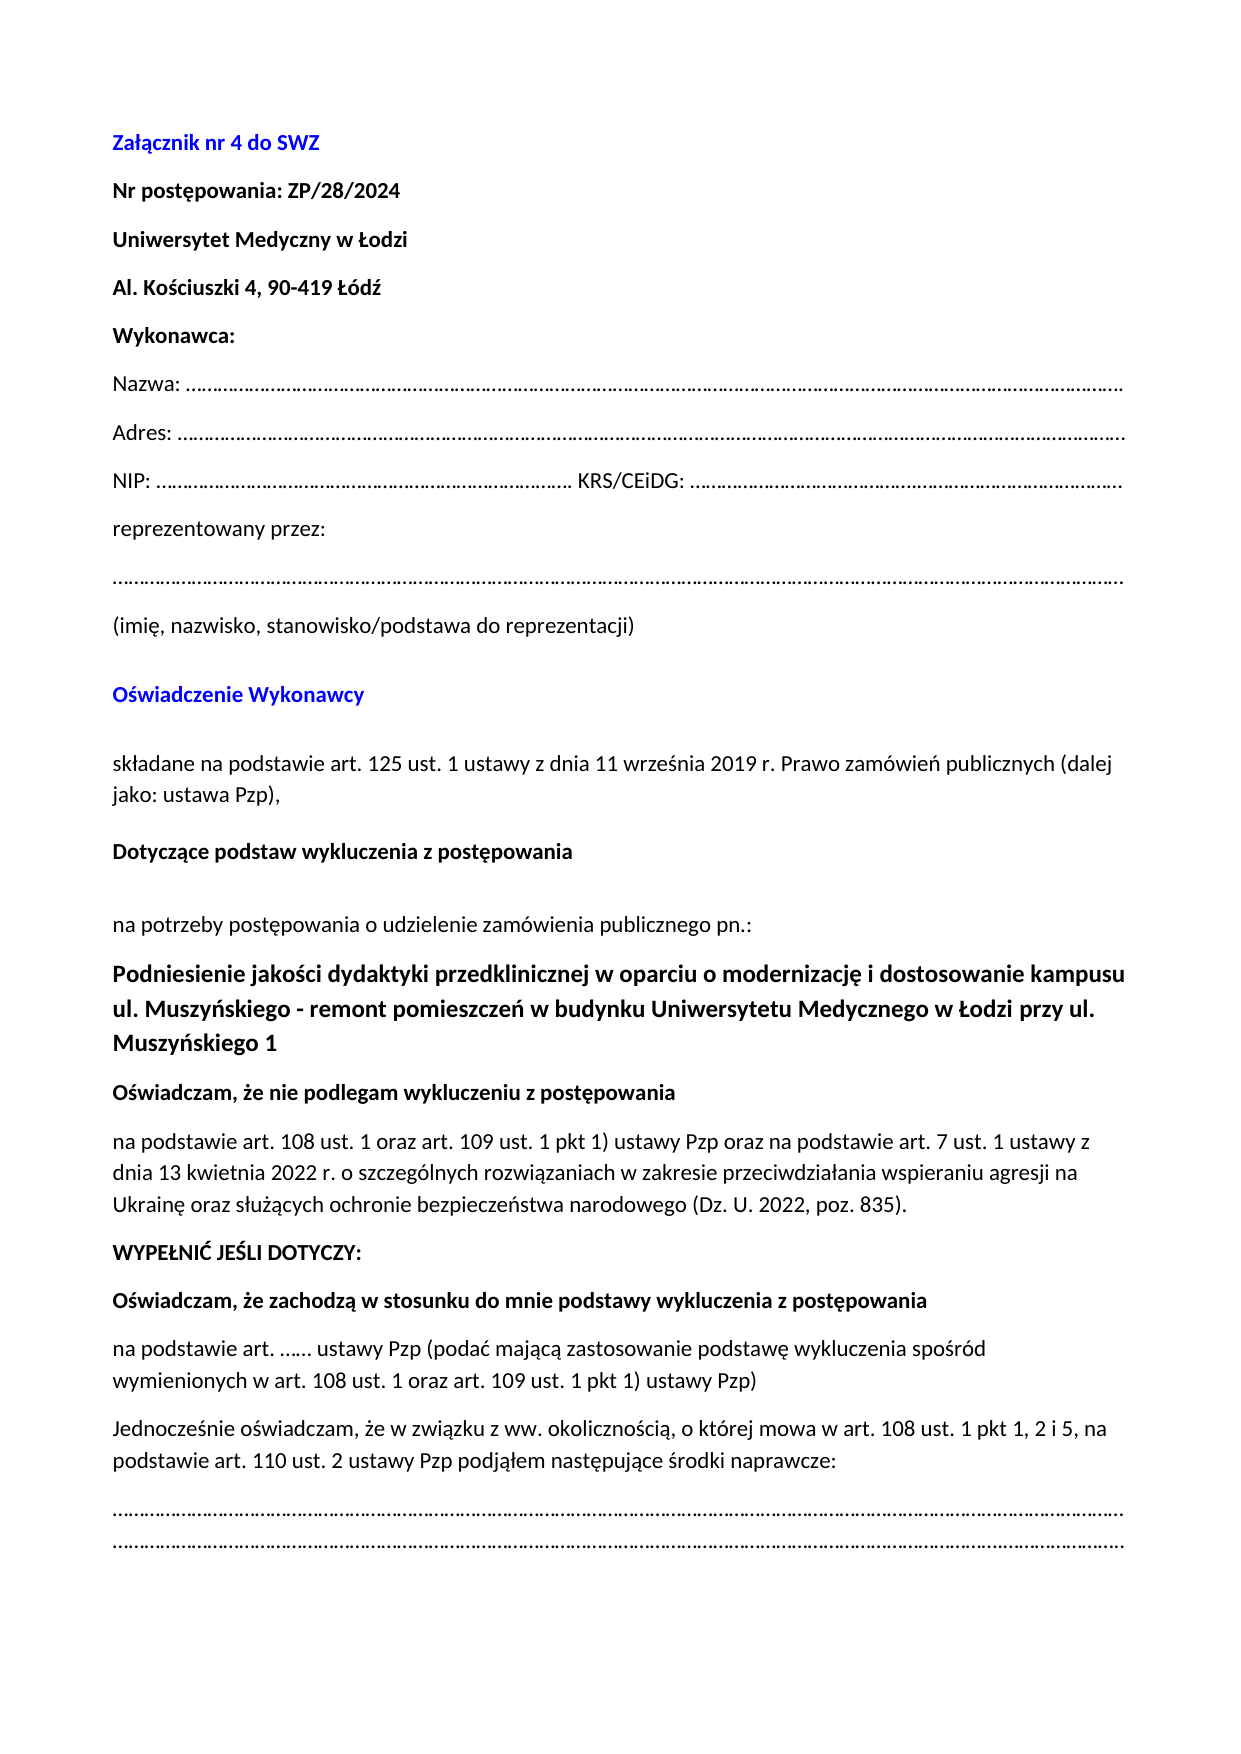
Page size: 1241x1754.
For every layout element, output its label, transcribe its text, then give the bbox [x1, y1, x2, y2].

text NIP: ……………………………………………………………………. KRS/CEiDG: …………………………………….………………………………… [112, 466, 1128, 494]
subtitle Załącznik nr 4 do SWZ [112, 128, 1128, 156]
text (imię, nazwisko, stanowisko/podstawa do reprezentacji) [112, 611, 1128, 639]
text Uniwersytet Medyczny w Łodzi [112, 225, 1128, 253]
text składane na podstawie art. 125 ust. 1 ustawy z dnia 11 września 2019 r. Prawo zamówień publicznych (dalej jako: ustawa Pzp), [112, 749, 1128, 808]
text na podstawie art. 108 ust. 1 oraz art. 109 ust. 1 pkt 1) ustawy Pzp oraz na podstawie art. 7 ust. 1 ustawy z dnia 13 kwietnia 2022 r. o szczególnych rozwiązaniach w zakresie przeciwdziałania wspieraniu agresji na Ukrainę oraz służących ochronie bezpieczeństwa narodowego (Dz. U. 2022, poz. 835). [112, 1127, 1128, 1218]
text Nr postępowania: ZP/28/2024 [112, 177, 1128, 205]
text WYPEŁNIĆ JEŚLI DOTYCZY: [112, 1238, 1128, 1266]
text reprezentowany przez: [112, 514, 1128, 542]
text Oświadczenie Wykonawcy [112, 680, 1128, 708]
text Jednocześnie oświadczam, że w związku z ww. okolicznością, o której mowa w art. 108 ust. 1 pkt 1, 2 i 5, na podstawie art. 110 ust. 2 ustawy Pzp podjąłem następujące środki naprawcze: [112, 1414, 1128, 1474]
text Oświadczam, że zachodzą w stosunku do mnie podstawy wykluczenia z postępowania [112, 1286, 1128, 1314]
text Oświadczam, że nie podlegam wykluczeniu z postępowania [112, 1078, 1128, 1107]
text na podstawie art. …… ustawy Pzp (podać mającą zastosowanie podstawę wykluczenia spośród wymienionych w art. 108 ust. 1 oraz art. 109 ust. 1 pkt 1) ustawy Pzp) [112, 1334, 1128, 1394]
text Nazwa: ……………………………………………………………………………………………………………………………………………………………. [112, 369, 1128, 398]
text na potrzeby postępowania o udzielenie zamówienia publicznego pn.: [112, 910, 1128, 938]
text Adres: ……………………………………………………………………………………………………………………………………………………………… [112, 418, 1128, 446]
text Wykonawca: [112, 321, 1128, 349]
text ………………………………………………………………………………………………………………………………………………………………………… [112, 562, 1128, 591]
text Podniesienie jakości dydaktyki przedklinicznej w oparciu o modernizację i dostosowanie kampusu ul. Muszyńskiego - remont pomieszczeń w budynku Uniwersytetu Medycznego w Łodzi przy ul. Muszyńskiego 1 [112, 958, 1128, 1058]
text Dotyczące podstaw wykluczenia z postępowania [112, 837, 1128, 865]
text Al. Kościuszki 4, 90-419 Łódź [112, 273, 1128, 301]
text ……………………………………………………………………………………………………………………………………………………………………………………………………………………………………………………………………………………………………………………………….………………….. [112, 1494, 1128, 1554]
